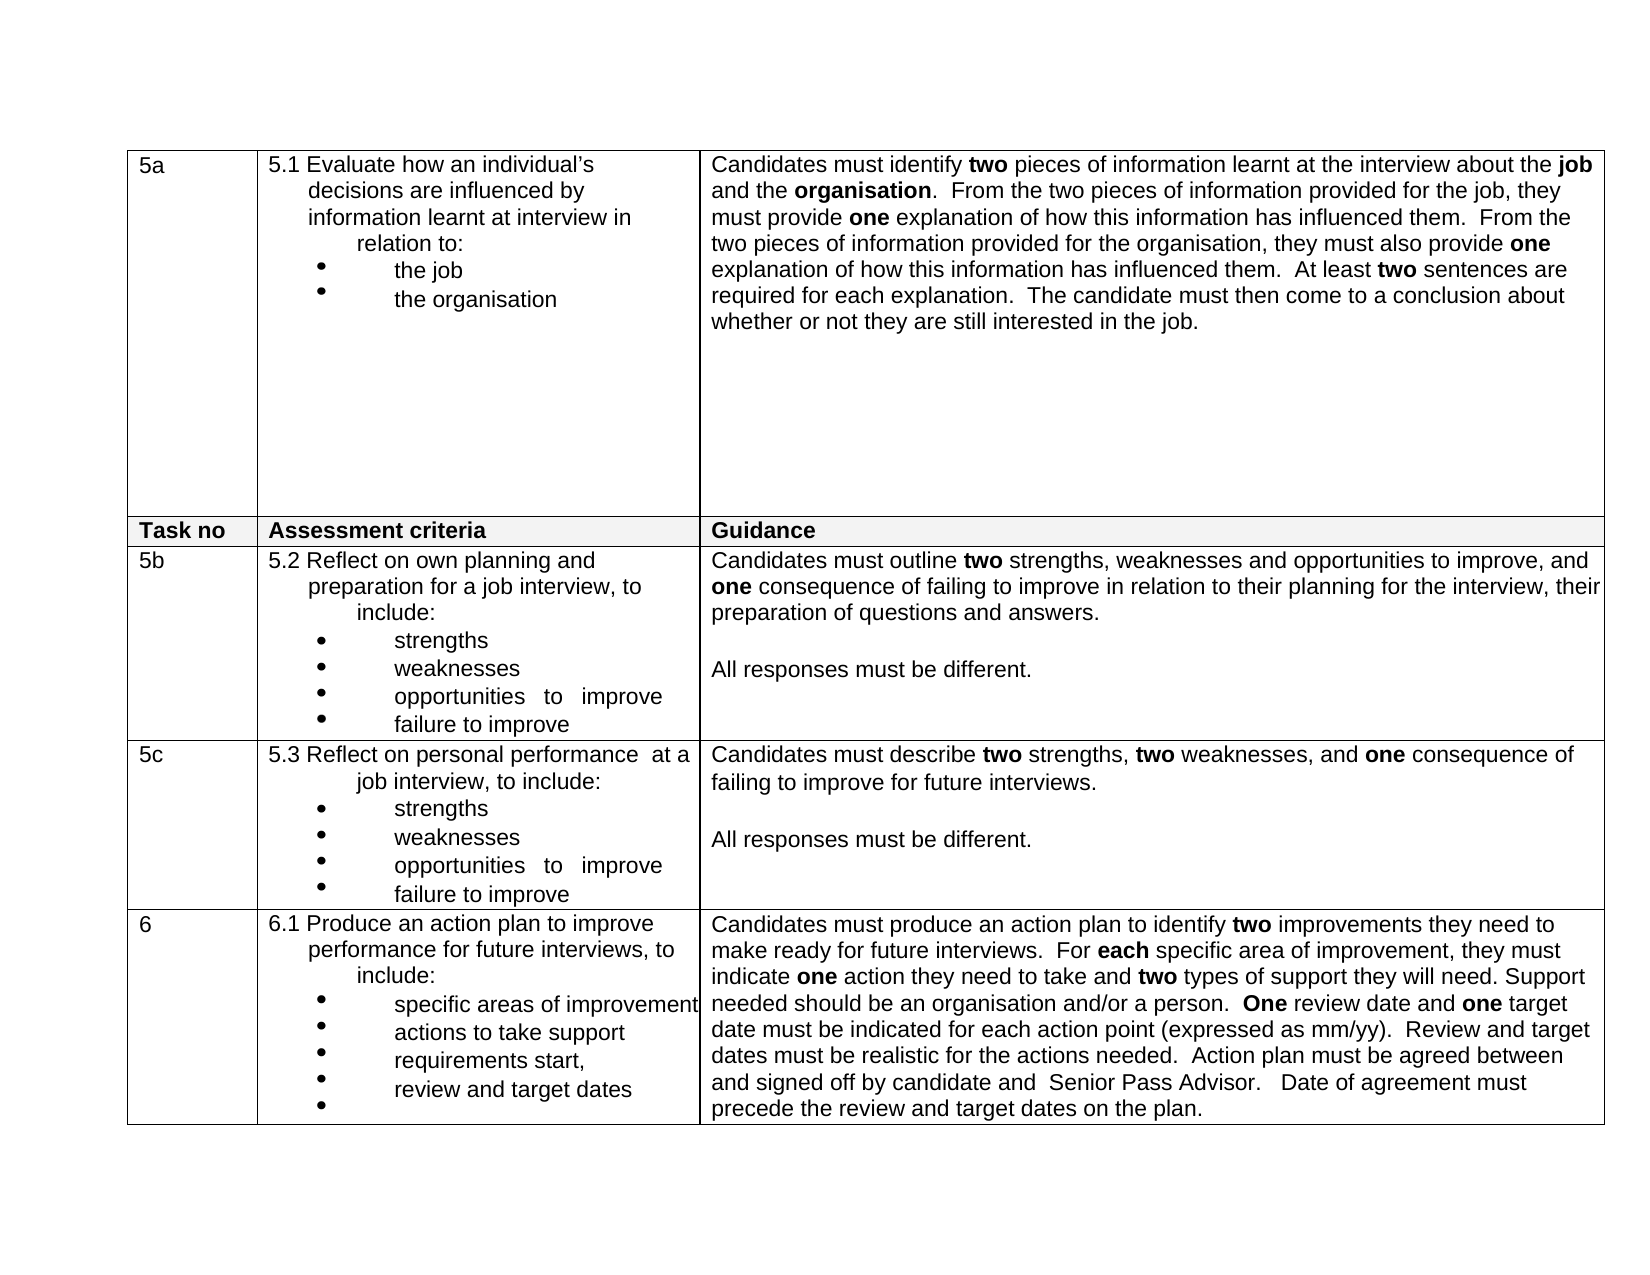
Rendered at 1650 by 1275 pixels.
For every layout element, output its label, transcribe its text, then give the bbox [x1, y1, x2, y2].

table_cell 6 [128, 910, 257, 1124]
table_cell 5.2 Reflect on own planning and preparation for a job interview, to include: strengths weaknesses opportunities to improve failure to improve [258, 547, 699, 740]
table_cell 5a [128, 151, 257, 516]
picture [316, 983, 338, 1117]
table_cell Assessment criteria [258, 517, 699, 546]
table_cell 5c [128, 741, 257, 909]
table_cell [701, 910, 1604, 1124]
table_cell 5.3 Reflect on personal performance at a job interview, to include: strengths weaknesses opportunities to improve failure to improve [258, 741, 699, 909]
table_cell Candidates must describe two strengths, two weaknesses, and one consequence of failing to improve for future interviews. All responses must be different. [701, 741, 1604, 909]
picture [316, 251, 338, 302]
picture [316, 713, 326, 723]
picture [316, 793, 338, 898]
table_cell Candidates must outline two strengths, weaknesses and opportunities to improve, and one consequence of failing to improve in relation to their planning for the interview, their preparation of questions and answers. All responses must be different. [701, 547, 1604, 740]
table_cell Candidates must identify two pieces of information learnt at the interview about the job and the organisation. From the two pieces of information provided for the job, they must provide one explanation of how this information has influenced them. From the two pieces of information provided for the organisation, they must also provide one explanation of how this information has influenced them. At least two sentences are required for each explanation. The candidate must then come to a conclusion about whether or not they are still interested in the job. [701, 151, 1604, 516]
table_cell 5b [128, 547, 257, 740]
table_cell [258, 910, 699, 1124]
table_cell Task no [128, 517, 257, 546]
table_cell Guidance [701, 517, 1604, 546]
picture [316, 625, 338, 704]
table_cell 5.1 Evaluate how an individual’s decisions are influenced by information learnt at interview in relation to: the job the organisation [258, 151, 699, 516]
